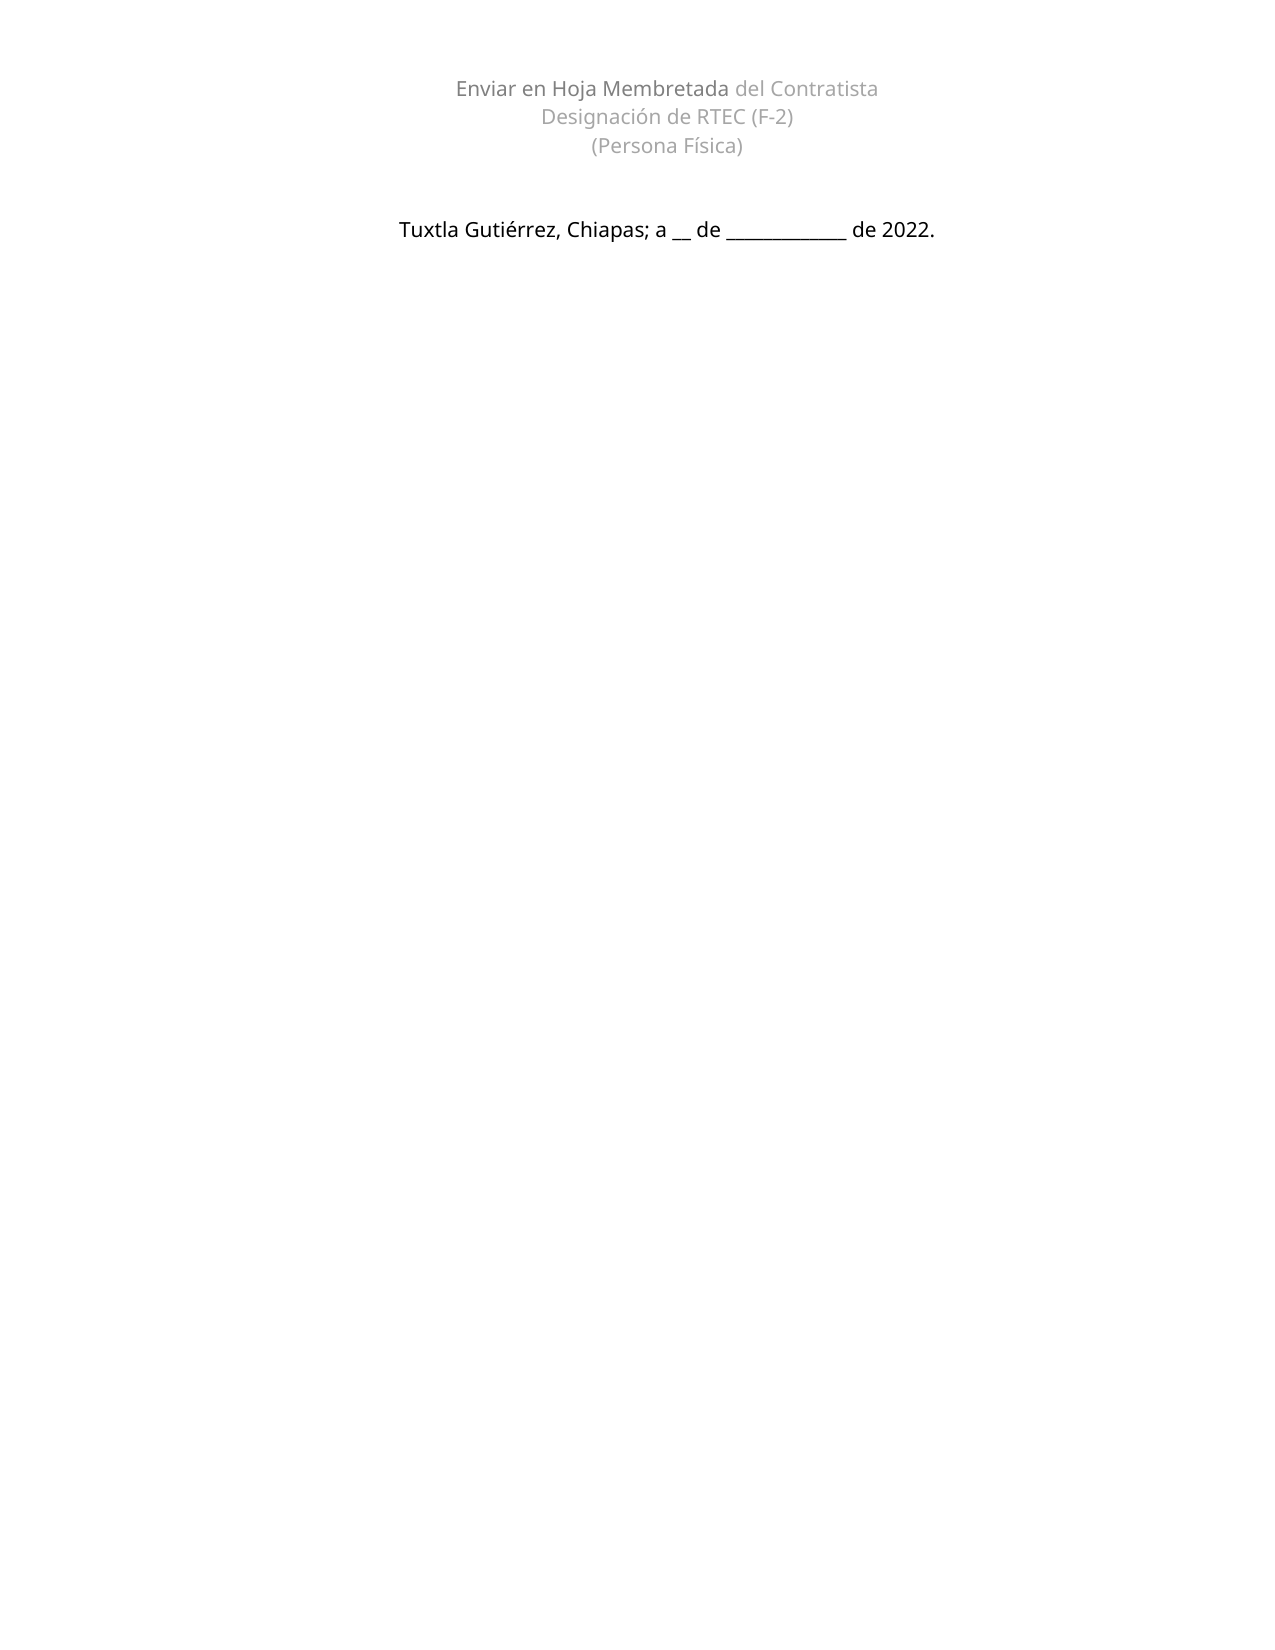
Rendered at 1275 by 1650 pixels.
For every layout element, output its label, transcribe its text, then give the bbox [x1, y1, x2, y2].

text Tuxtla Gutiérrez, Chiapas; a __ de _____________ de 2022. [177, 216, 1157, 244]
